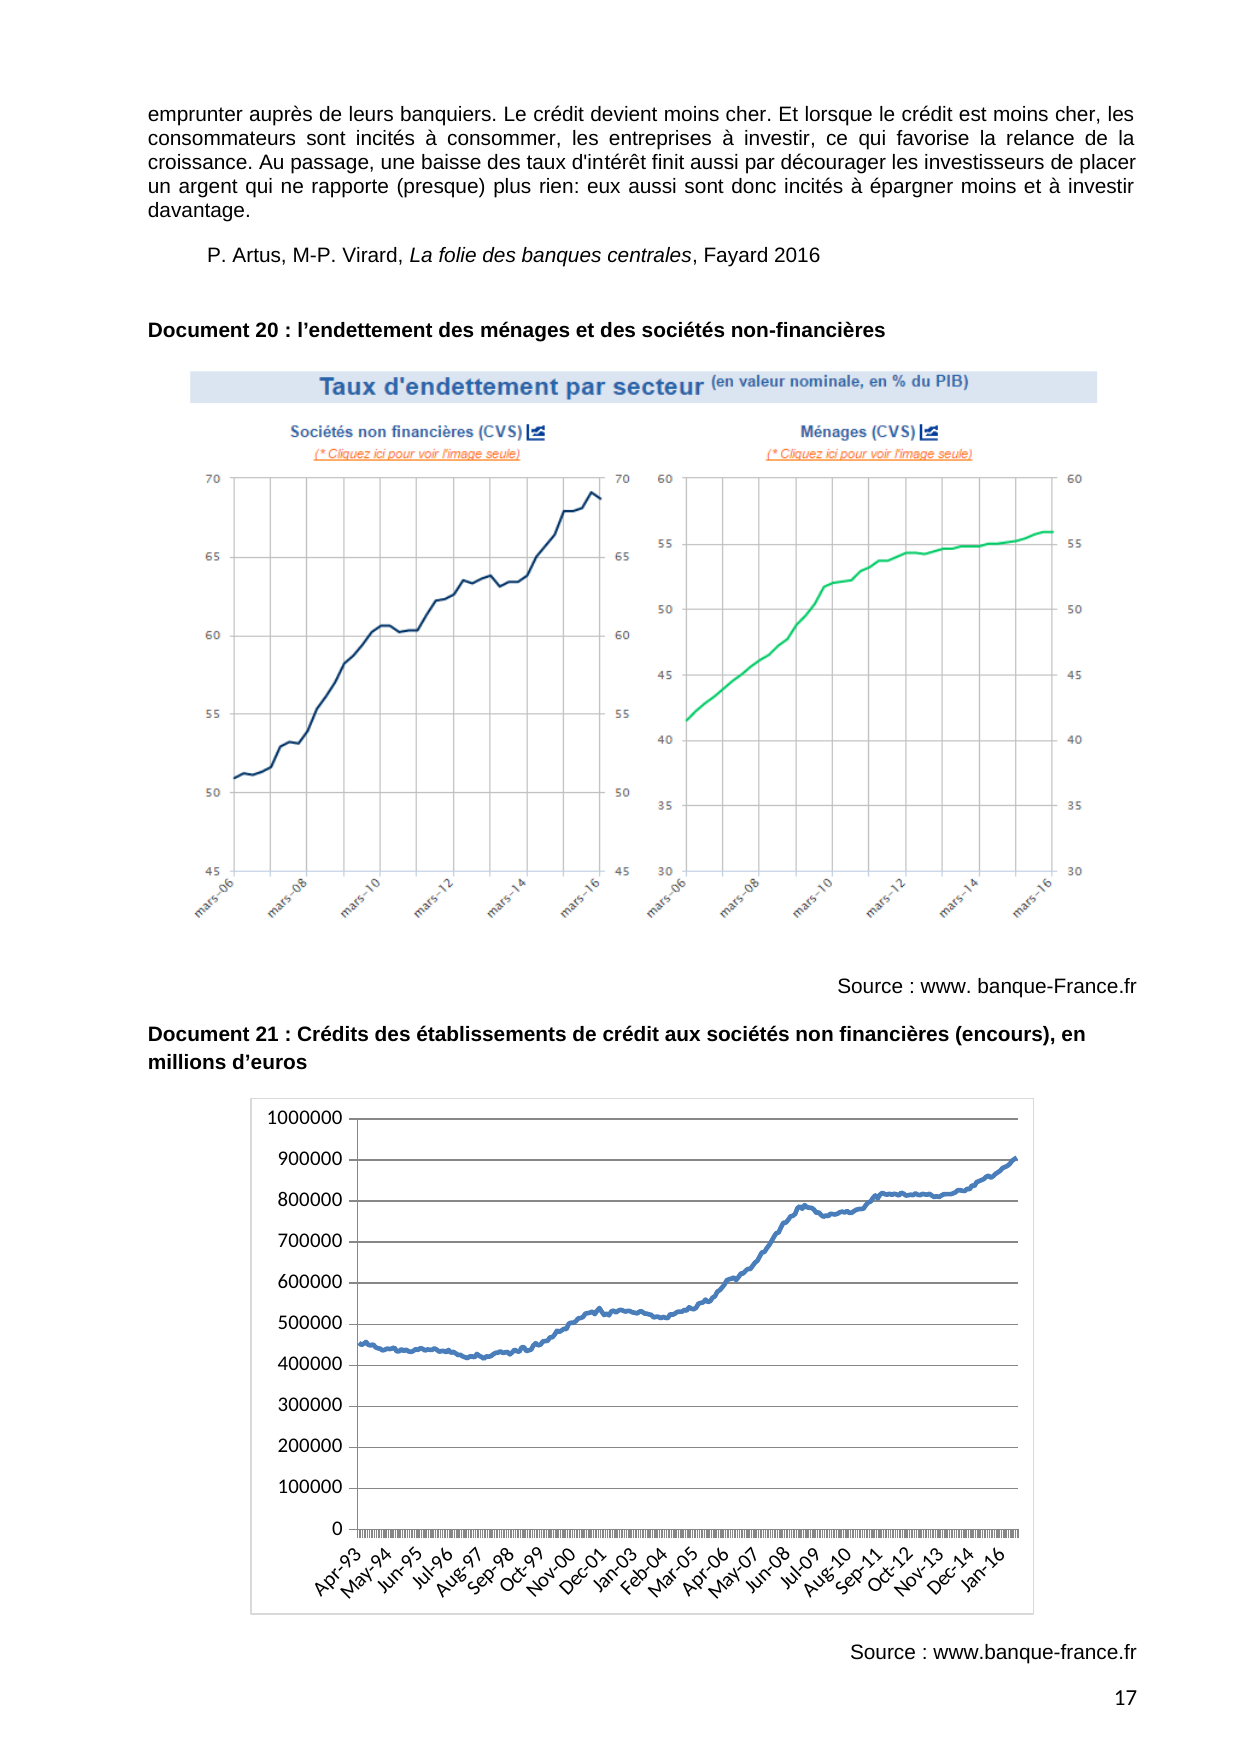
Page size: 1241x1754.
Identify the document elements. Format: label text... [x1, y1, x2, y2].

text P. Artus, M-P. Virard, La folie des banques centrales, Fayard 2016 [207, 242, 1137, 266]
text Source : www. banque-France.fr [207, 974, 1137, 998]
picture [183, 362, 1102, 953]
text Document 20 : l’endettement des ménages et des sociétés non-financières [148, 318, 1137, 342]
text Source : www.banque-france.fr [207, 1640, 1137, 1664]
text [148, 102, 1137, 222]
text Document 21 : Crédits des établissements de crédit aux sociétés non financières (encours), en millions d’euros [148, 1022, 1137, 1073]
